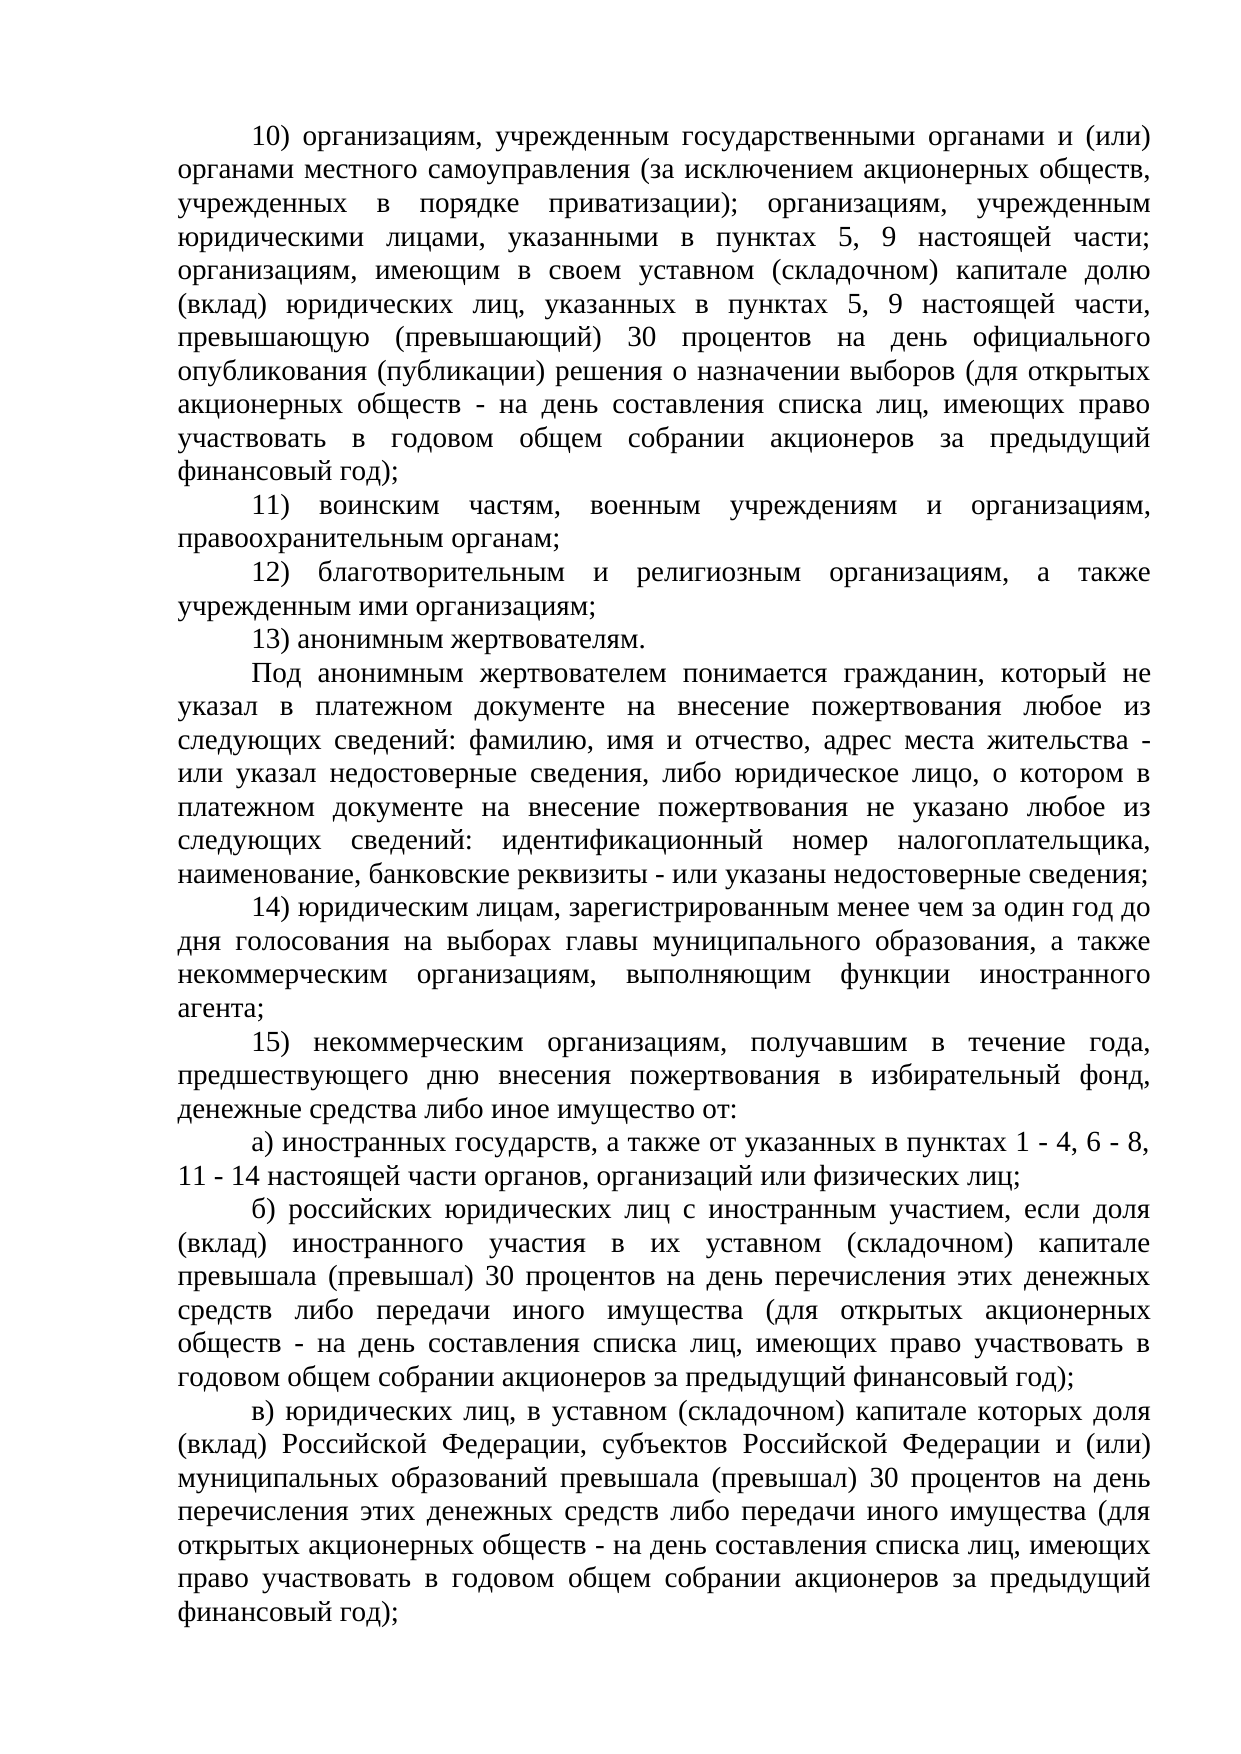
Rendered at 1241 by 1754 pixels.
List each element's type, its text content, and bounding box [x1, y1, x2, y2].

text 13) анонимным жертвователям. [177, 621, 1152, 655]
text б) российских юридических лиц с иностранным участием, если доля (вклад) иностранного участия в их уставном (складочном) капитале превышала (превышал) 30 процентов на день перечисления этих денежных средств либо передачи иного имущества (для открытых акционерных обществ - на день составления списка лиц, имеющих право участвовать в годовом общем собрании акционеров за предыдущий финансовый год); [177, 1191, 1152, 1393]
text 12) благотворительным и религиозным организациям, а также учрежденным ими организациям; [177, 554, 1152, 621]
text Под анонимным жертвователем понимается гражданин, который не указал в платежном документе на внесение пожертвования любое из следующих сведений: фамилию, имя и отчество, адрес места жительства - или указал недостоверные сведения, либо юридическое лицо, о котором в платежном документе на внесение пожертвования не указано любое из следующих сведений: идентификационный номер налогоплательщика, наименование, банковские реквизиты - или указаны недостоверные сведения; [177, 655, 1152, 889]
text а) иностранных государств, а также от указанных в пунктах 1 - 4, 6 - 8, 11 - 14 настоящей части органов, организаций или физических лиц; [177, 1124, 1152, 1191]
text 11) воинским частям, военным учреждениям и организациям, правоохранительным органам; [177, 487, 1152, 554]
text в) юридических лиц, в уставном (складочном) капитале которых доля (вклад) Российской Федерации, субъектов Российской Федерации и (или) муниципальных образований превышала (превышал) 30 процентов на день перечисления этих денежных средств либо передачи иного имущества (для открытых акционерных обществ - на день составления списка лиц, имеющих право участвовать в годовом общем собрании акционеров за предыдущий финансовый год); [177, 1393, 1152, 1627]
text 15) некоммерческим организациям, получавшим в течение года, предшествующего дню внесения пожертвования в избирательный фонд, денежные средства либо иное имущество от: [177, 1024, 1152, 1124]
text 10) организациям, учрежденным государственными органами и (или) органами местного самоуправления (за исключением акционерных обществ, учрежденных в порядке приватизации); организациям, учрежденным юридическими лицами, указанными в пунктах 5, 9 настоящей части; организациям, имеющим в своем уставном (складочном) капитале долю (вклад) юридических лиц, указанных в пунктах 5, 9 настоящей части, превышающую (превышающий) 30 процентов на день официального опубликования (публикации) решения о назначении выборов (для открытых акционерных обществ - на день составления списка лиц, имеющих право участвовать в годовом общем собрании акционеров за предыдущий финансовый год); [177, 118, 1152, 487]
text 14) юридическим лицам, зарегистрированным менее чем за один год до дня голосования на выборах главы муниципального образования, а также некоммерческим организациям, выполняющим функции иностранного агента; [177, 889, 1152, 1024]
